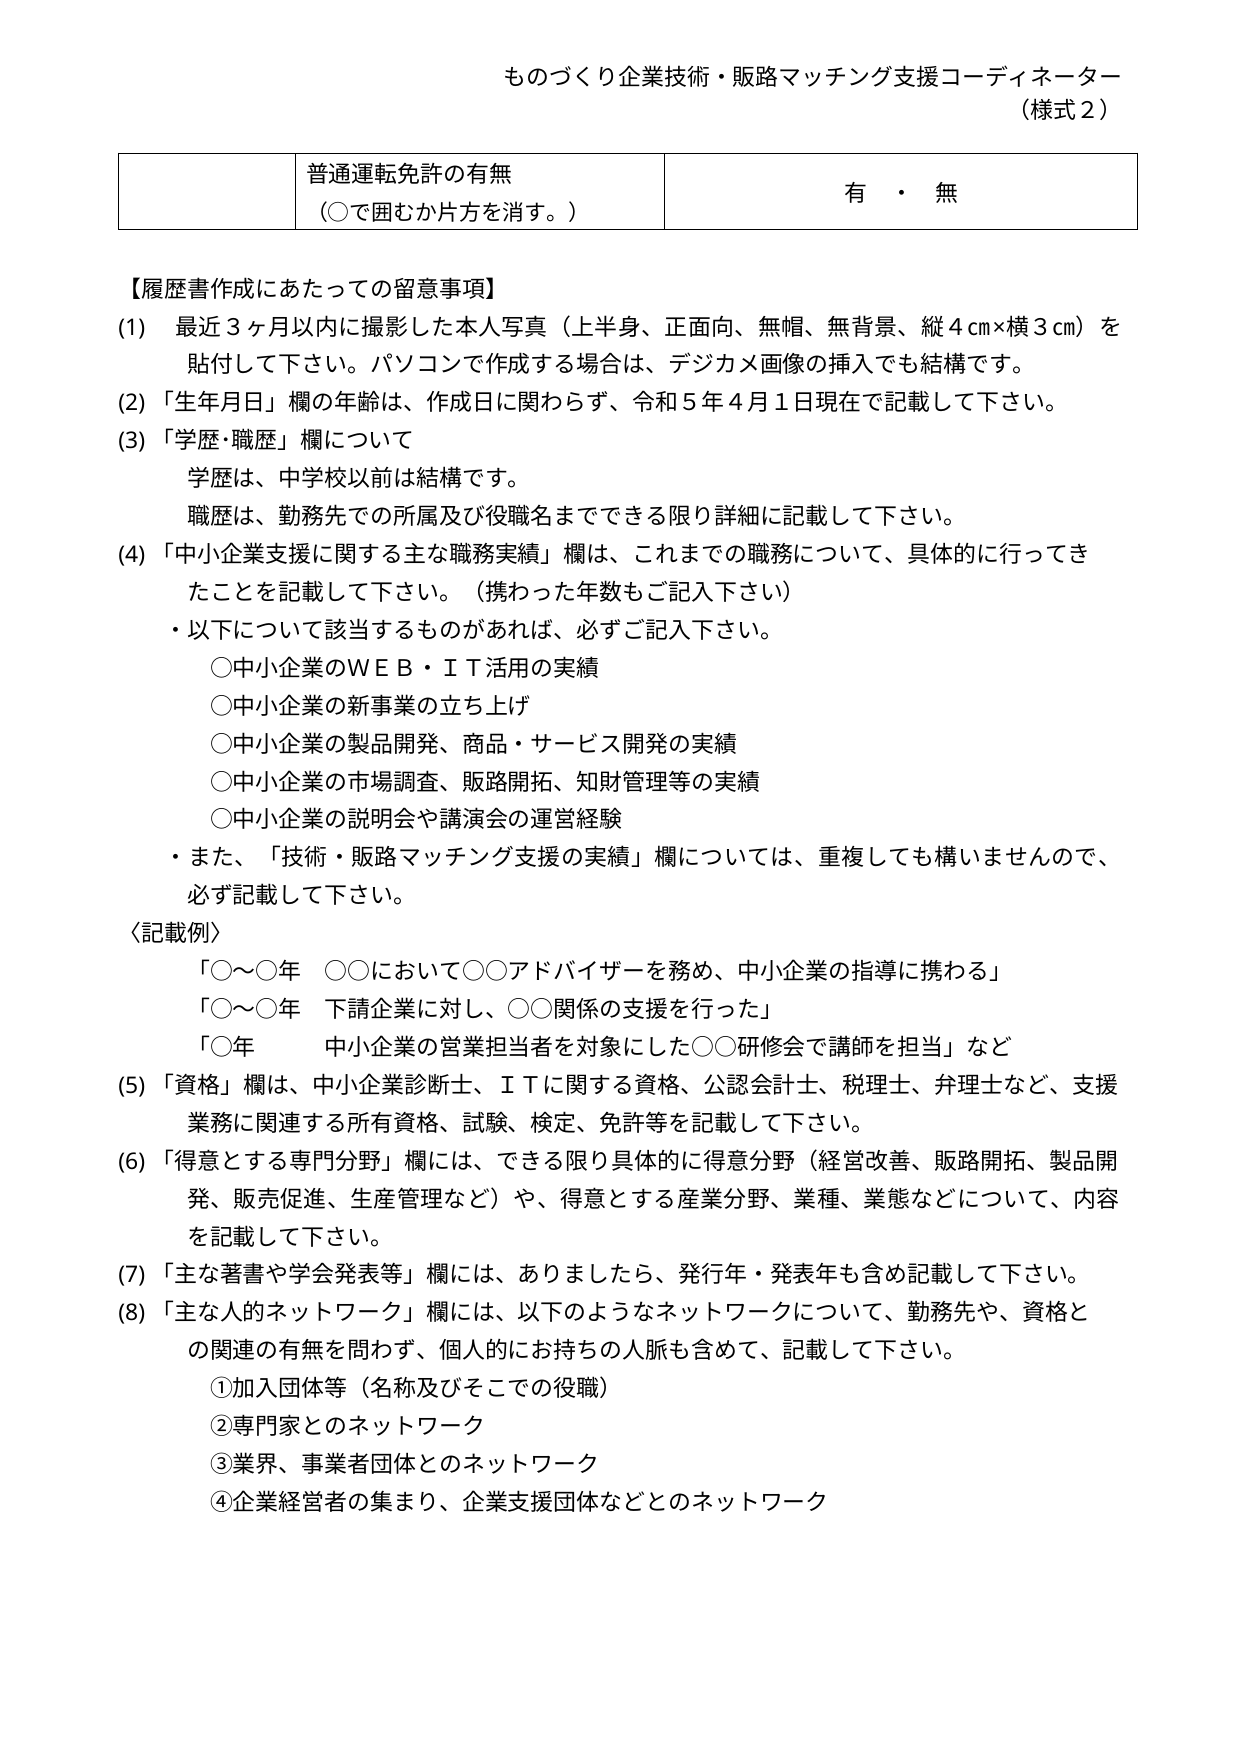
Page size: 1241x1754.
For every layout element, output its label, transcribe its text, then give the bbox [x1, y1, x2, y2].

text (4) 「中小企業支援に関する主な職務実績」欄は、これまでの職務について、具体的に行ってき [118, 534, 1122, 572]
text (3) 「学歴･職歴」欄について [118, 420, 1122, 458]
text 職歴は、勤務先での所属及び役職名までできる限り詳細に記載して下さい。 [118, 496, 1122, 534]
text 「○～○年 下請企業に対し、○○関係の支援を行った」 [187, 989, 1122, 1027]
table_cell 有 ・ 無 [665, 154, 1137, 229]
text ・また、「技術・販路マッチング支援の実績」欄については、重複しても構いませんので、必ず記載して下さい。 [118, 837, 1122, 913]
text 学歴は、中学校以前は結構です。 [118, 458, 1122, 496]
text ○中小企業の新事業の立ち上げ [118, 685, 1122, 723]
text たことを記載して下さい。（携わった年数もご記入下さい） [187, 572, 1122, 609]
text (7) 「主な著書や学会発表等」欄には、ありましたら、発行年・発表年も含め記載して下さい。 [118, 1254, 1122, 1292]
text (5) 「資格」欄は、中小企業診断士、ＩＴに関する資格、公認会計士、税理士、弁理士など、支援業務に関連する所有資格、試験、検定、免許等を記載して下さい。 [118, 1064, 1122, 1140]
text (6) 「得意とする専門分野」欄には、できる限り具体的に得意分野（経営改善、販路開拓、製品開発、販売促進、生産管理など）や、得意とする産業分野、業種、業態などについて、内容を記載して下さい。 [118, 1140, 1122, 1254]
text (8) 「主な人的ネットワーク」欄には、以下のようなネットワークについて、勤務先や、資格と [118, 1292, 1122, 1330]
text ④企業経営者の集まり、企業支援団体などとのネットワーク [118, 1482, 1122, 1519]
text ②専門家とのネットワーク [118, 1406, 1122, 1444]
text ○中小企業の製品開発、商品・サービス開発の実績 [118, 723, 1122, 761]
text ①加入団体等（名称及びそこでの役職） [118, 1368, 1122, 1406]
text 【履歴書作成にあたっての留意事項】 [118, 268, 1122, 306]
text ○中小企業の市場調査、販路開拓、知財管理等の実績 [118, 761, 1122, 799]
text ③業界、事業者団体とのネットワーク [118, 1444, 1122, 1482]
table_cell 普通運転免許の有無 （○で囲むか片方を消す。） [296, 154, 664, 229]
text 「○年 中小企業の営業担当者を対象にした○○研修会で講師を担当」など [187, 1027, 1122, 1064]
text ○中小企業の説明会や講演会の運営経験 [118, 799, 1122, 837]
text 「○～○年 ○○において○○アドバイザーを務め、中小企業の指導に携わる」 [118, 951, 1122, 989]
text ・以下について該当するものがあれば、必ずご記入下さい。 [118, 609, 1122, 647]
text の関連の有無を問わず、個人的にお持ちの人脈も含めて、記載して下さい。 [187, 1330, 1122, 1368]
text 〈記載例〉 [118, 913, 1122, 951]
text ○中小企業のＷＥＢ・ＩＴ活用の実績 [118, 647, 1122, 685]
text (2) 「生年月日」欄の年齢は、作成日に関わらず、令和５年４月１日現在で記載して下さい。 [118, 382, 1122, 420]
text (1) 最近３ヶ月以内に撮影した本人写真（上半身、正面向、無帽、無背景、縦４㎝×横３㎝）を貼付して下さい。パソコンで作成する場合は、デジカメ画像の挿入でも結構です。 [118, 306, 1122, 382]
